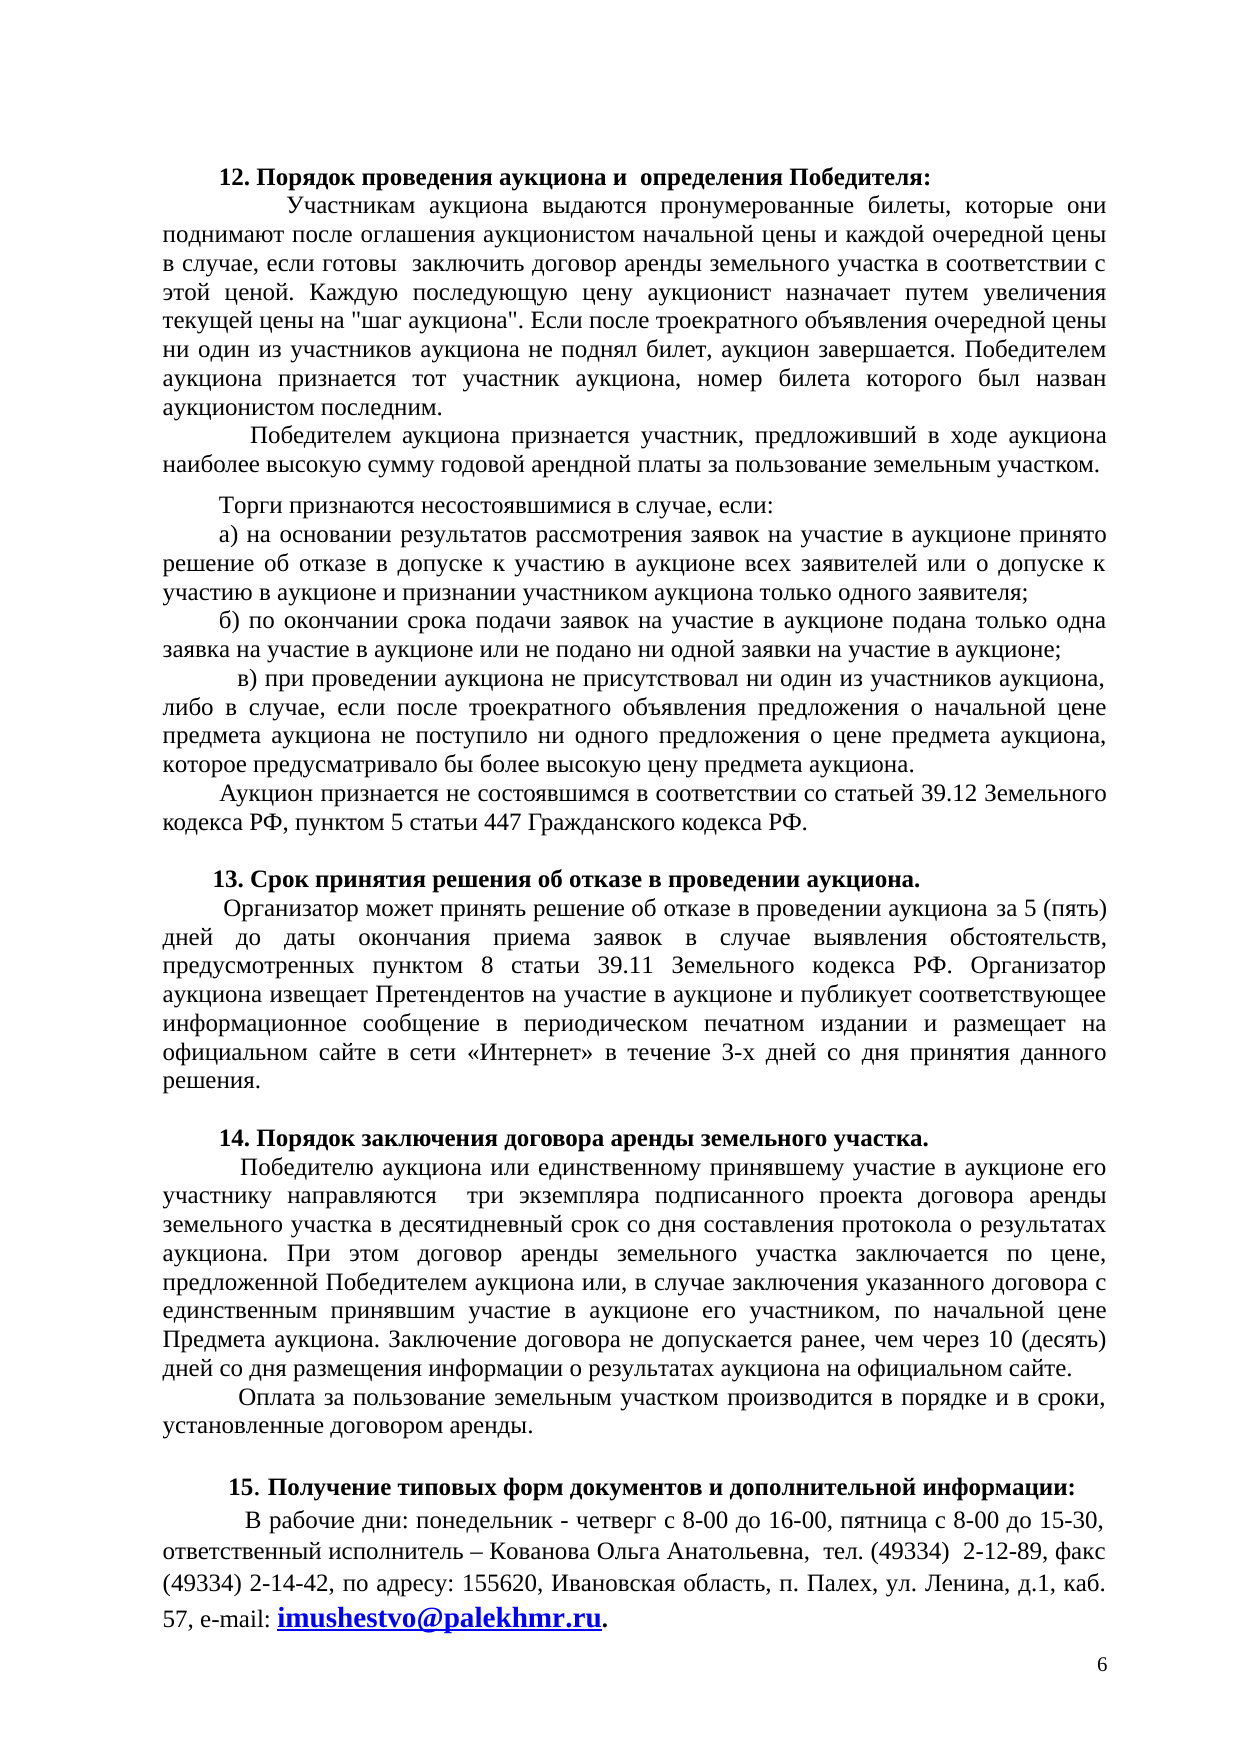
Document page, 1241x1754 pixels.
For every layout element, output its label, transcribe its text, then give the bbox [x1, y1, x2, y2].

text Победителем аукциона признается участник, предложивший в ходе аукциона наиболее высокую сумму годовой арендной платы за пользование земельным участком. [162, 420, 1107, 478]
text б) по окончании срока подачи заявок на участие в аукционе подана только одна заявка на участие в аукционе или не подано ни одной заявки на участие в аукционе; [162, 605, 1107, 663]
text 12. Порядок проведения аукциона и определения Победителя: [162, 162, 1107, 190]
text 14. Порядок заключения договора аренды земельного участка. [162, 1123, 1107, 1152]
text Победителю аукциона или единственному принявшему участие в аукционе его участнику направляются три экземпляра подписанного проекта договора аренды земельного участка в десятидневный срок со дня составления протокола о результатах аукциона. При этом договор аренды земельного участка заключается по цене, предложенной Победителем аукциона или, в случае заключения указанного договора с единственным принявшим участие в аукционе его участником, по начальной цене Предмета аукциона. Заключение договора не допускается ранее, чем через 10 (десять) дней со дня размещения информации о результатах аукциона на официальном сайте. [162, 1152, 1107, 1382]
text 15. Получение типовых форм документов и дополнительной информации: [162, 1468, 1107, 1501]
text Организатор может принять решение об отказе в проведении аукциона за 5 (пять) дней до даты окончания приема заявок в случае выявления обстоятельств, предусмотренных пунктом 8 статьи 39.11 Земельного кодекса РФ. Организатор аукциона извещает Претендентов на участие в аукционе и публикует соответствующее информационное сообщение в периодическом печатном издании и размещает на официальном сайте в сети «Интернет» в течение 3-х дней со дня принятия данного решения. [162, 893, 1107, 1094]
text Участникам аукциона выдаются пронумерованные билеты, которые они поднимают после оглашения аукционистом начальной цены и каждой очередной цены в случае, если готовы заключить договор аренды земельного участка в соответствии с этой ценой. Каждую последующую цену аукционист назначает путем увеличения текущей цены на "шаг аукциона". Если после троекратного объявления очередной цены ни один из участников аукциона не поднял билет, аукцион завершается. Победителем аукциона признается тот участник аукциона, номер билета которого был назван аукционистом последним. [162, 190, 1107, 420]
text 13. Срок принятия решения об отказе в проведении аукциона. [162, 864, 1107, 893]
text в) при проведении аукциона не присутствовал ни один из участников аукциона, либо в случае, если после троекратного объявления предложения о начальной цене предмета аукциона не поступило ни одного предложения о цене предмета аукциона, которое предусматривало бы более высокую цену предмета аукциона. [162, 663, 1107, 778]
text Аукцион признается не состоявшимся в соответствии со статьей 39.12 Земельного кодекса РФ, пунктом 5 статьи 447 Гражданского кодекса РФ. [162, 778, 1107, 835]
text Торги признаются несостоявшимися в случае, если: [162, 490, 1107, 519]
text В рабочие дни: понедельник - четверг с 8-00 до 16-00, пятница с 8-00 до 15-30, ответственный исполнитель – Кованова Ольга Анатольевна, тел. (49334) 2-12-89, факс (49334) 2-14-42, по адресу: 155620, Ивановская область, п. Палех, ул. Ленина, д.1, каб. 57, e-mail: imushestvo@palekhmr.ru. [162, 1505, 1107, 1633]
text Оплата за пользование земельным участком производится в порядке и в сроки, установленные договором аренды. [162, 1382, 1107, 1439]
text а) на основании результатов рассмотрения заявок на участие в аукционе принято решение об отказе в допуске к участию в аукционе всех заявителей или о допуске к участию в аукционе и признании участником аукциона только одного заявителя; [162, 519, 1107, 605]
